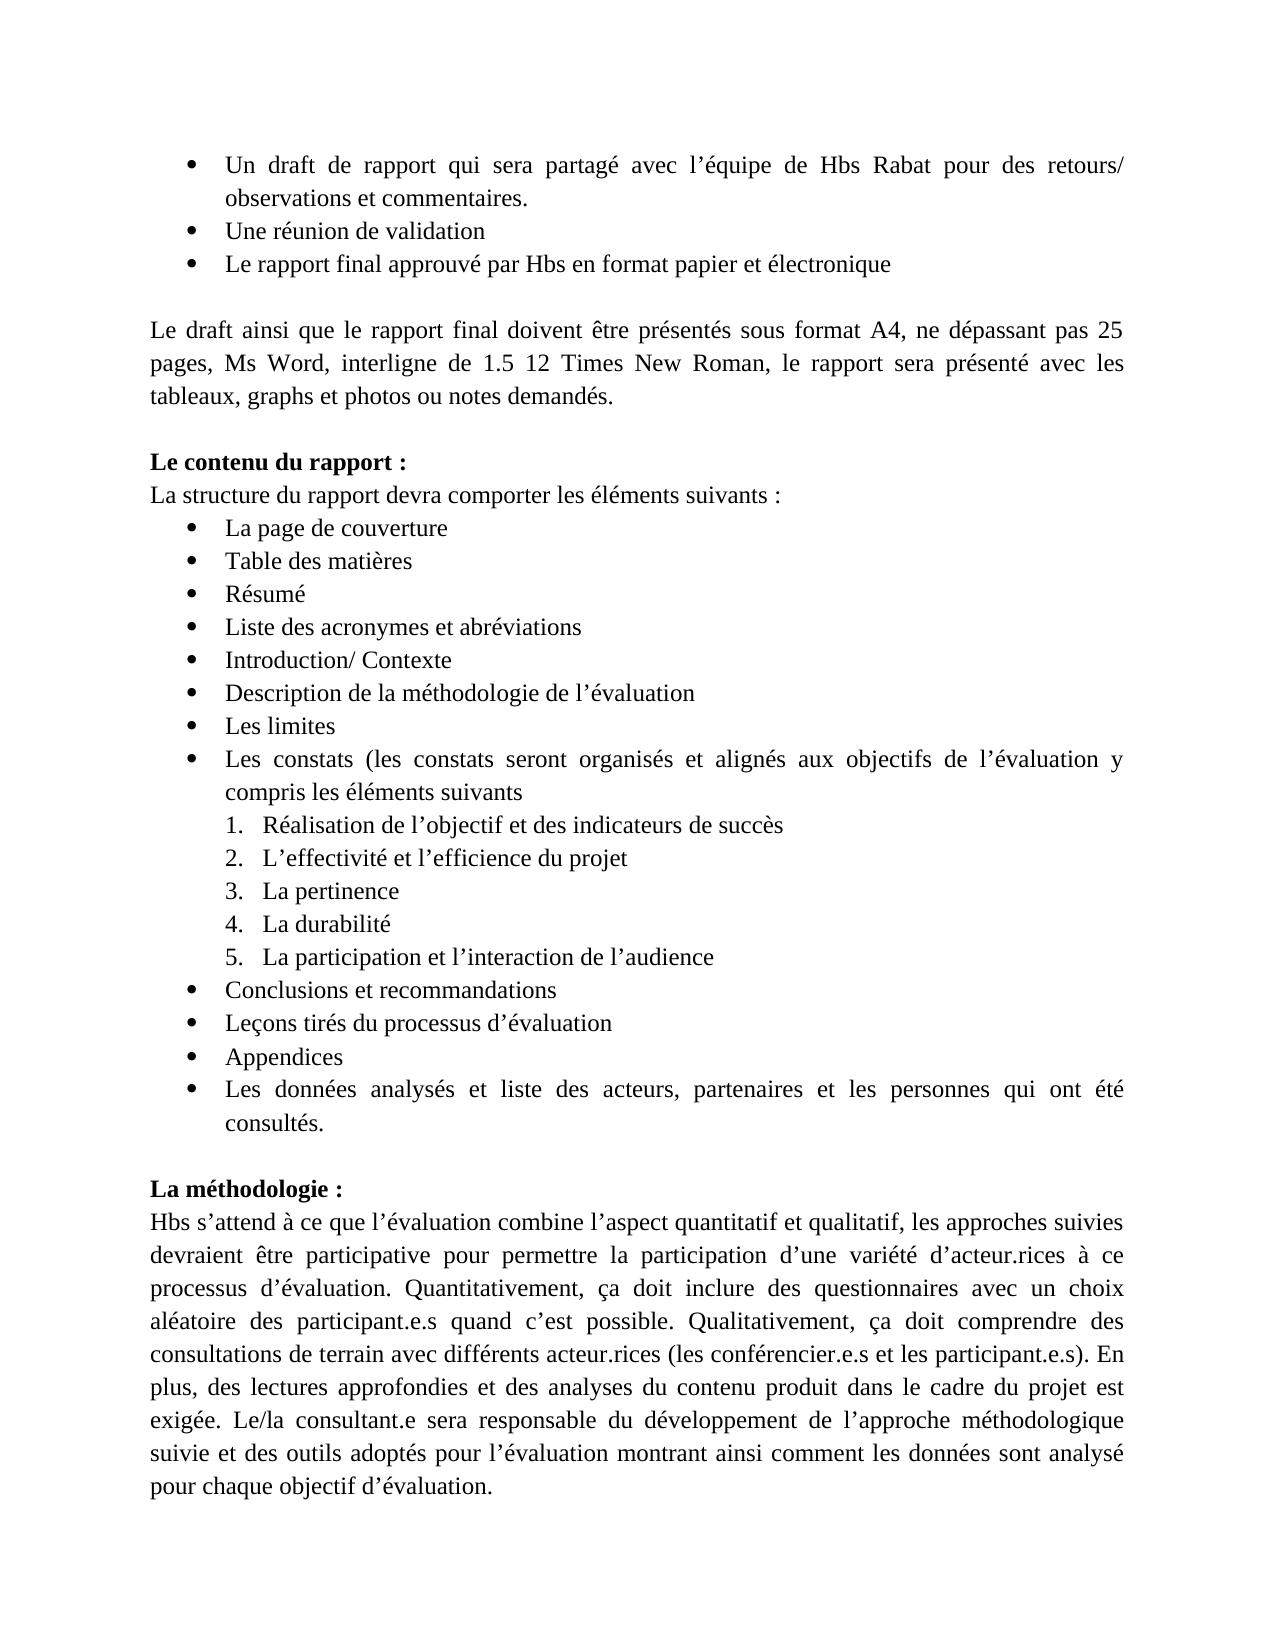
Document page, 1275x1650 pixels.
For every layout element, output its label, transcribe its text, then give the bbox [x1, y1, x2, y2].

list Un draft de rapport qui sera partagé avec l’équipe de Hbs Rabat pour des retours/ observations et commentaires. [187, 150, 1125, 212]
text La méthodologie : [150, 1174, 1125, 1202]
list L’effectivité et l’efficience du projet [225, 843, 1125, 872]
text Le draft ainsi que le rapport final doivent être présentés sous format A4, ne dépassant pas 25 pages, Ms Word, interligne de 1.5 12 Times New Roman, le rapport sera présenté avec les tableaux, graphs et photos ou notes demandés. [150, 315, 1125, 410]
list Réalisation de l’objectif et des indicateurs de succès [225, 810, 1125, 839]
list Description de la méthodologie de l’évaluation [187, 678, 1125, 707]
list Appendices [187, 1042, 1125, 1070]
list Une réunion de validation [187, 216, 1125, 245]
list La durabilité [225, 909, 1125, 938]
list Conclusions et recommandations [187, 976, 1125, 1004]
list Introduction/ Contexte [187, 645, 1125, 674]
list Les constats (les constats seront organisés et alignés aux objectifs de l’évaluation y compris les éléments suivants [187, 744, 1125, 806]
list La page de couverture [187, 513, 1125, 542]
list Résumé [187, 579, 1125, 608]
list La pertinence [225, 876, 1125, 905]
text La structure du rapport devra comporter les éléments suivants : [150, 480, 1125, 509]
list Le rapport final approuvé par Hbs en format papier et électronique [187, 249, 1125, 278]
list Liste des acronymes et abréviations [187, 612, 1125, 641]
list Table des matières [187, 546, 1125, 575]
list Les données analysés et liste des acteurs, partenaires et les personnes qui ont été consultés. [187, 1074, 1125, 1136]
list Leçons tirés du processus d’évaluation [187, 1008, 1125, 1037]
text Le contenu du rapport : [150, 447, 1125, 476]
list La participation et l’interaction de l’audience [225, 942, 1125, 971]
list Les limites [187, 711, 1125, 740]
text Hbs s’attend à ce que l’évaluation combine l’aspect quantitatif et qualitatif, les approches suivies devraient être participative pour permettre la participation d’une variété d’acteur.rices à ce processus d’évaluation. Quantitativement, ça doit inclure des questionnaires avec un choix aléatoire des participant.e.s quand c’est possible. Qualitativement, ça doit comprendre des consultations de terrain avec différents acteur.rices (les conférencier.e.s et les participant.e.s). En plus, des lectures approfondies et des analyses du contenu produit dans le cadre du projet est exigée. Le/la consultant.e sera responsable du développement de l’approche méthodologique suivie et des outils adoptés pour l’évaluation montrant ainsi comment les données sont analysé pour chaque objectif d’évaluation. [150, 1207, 1125, 1499]
